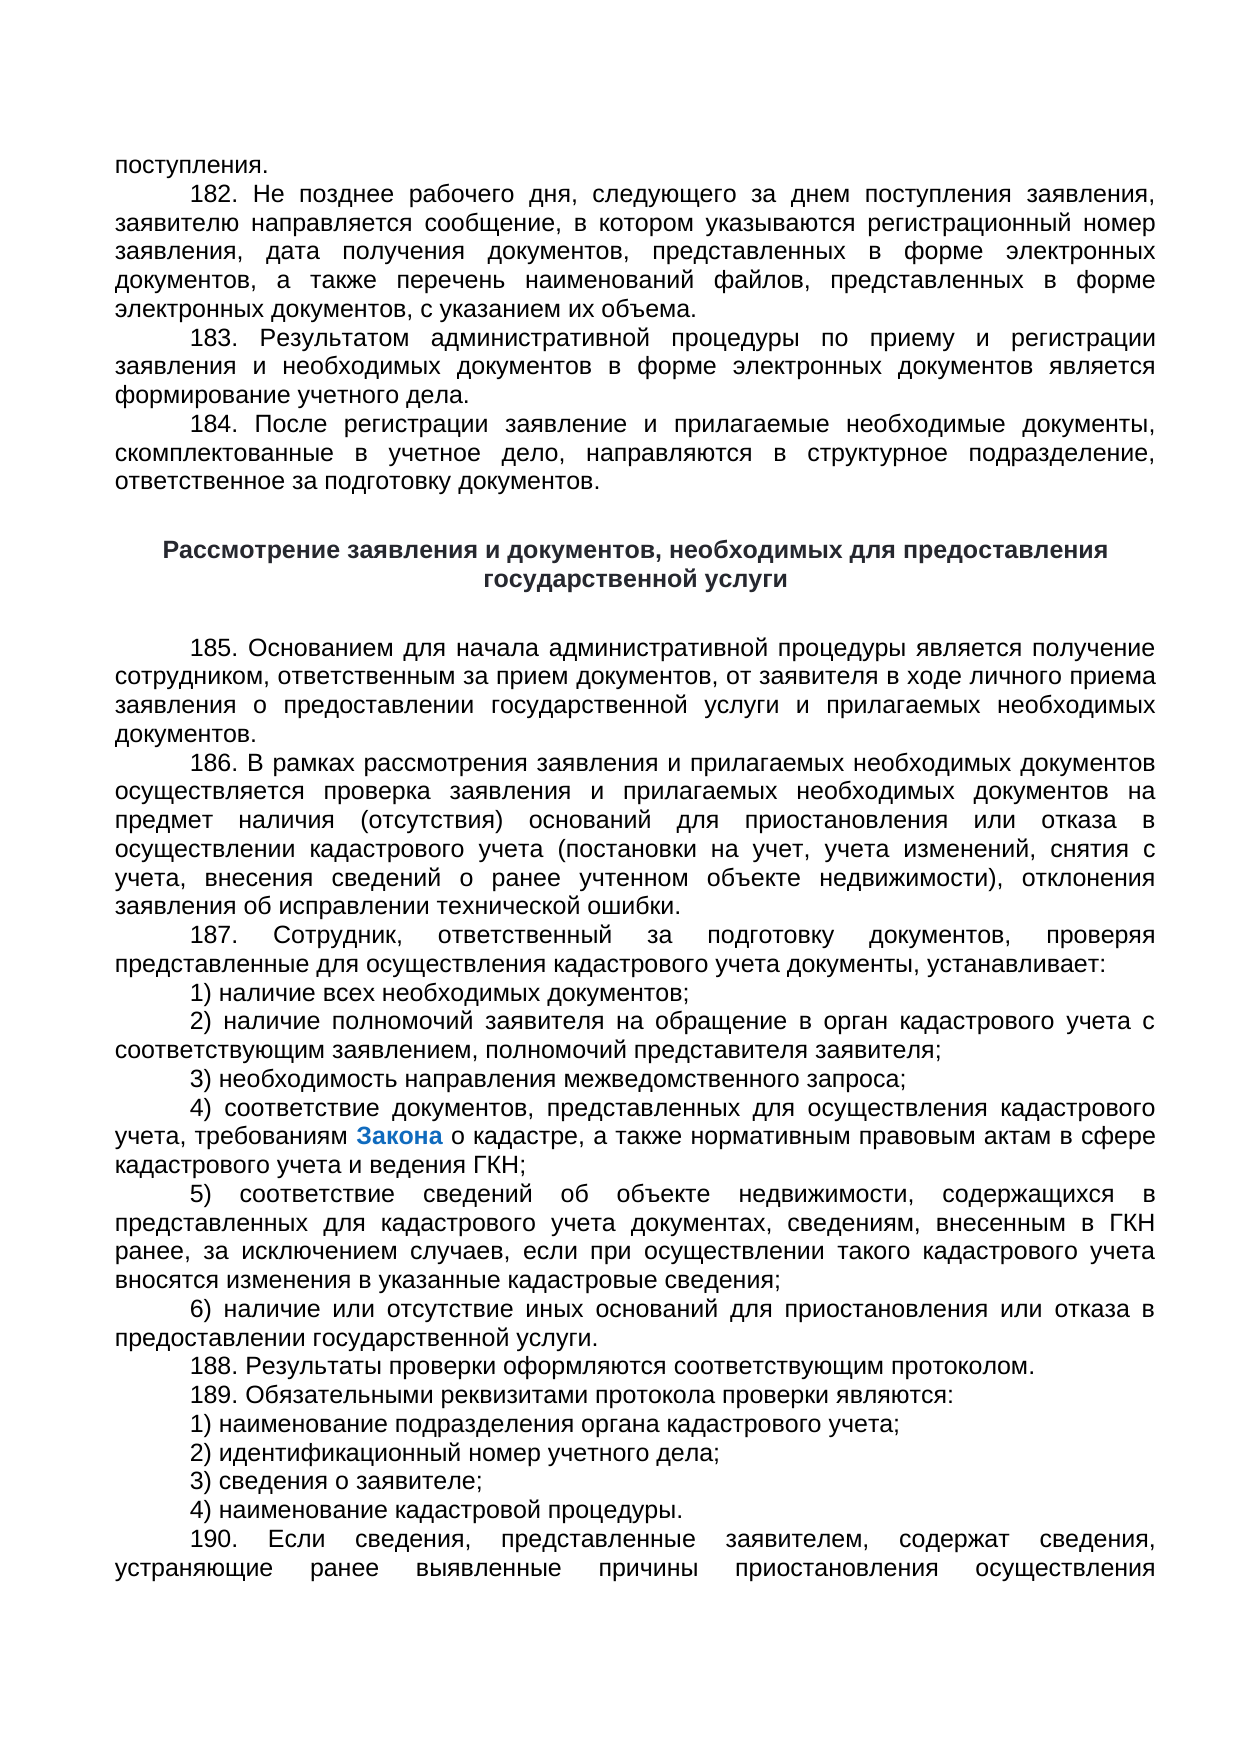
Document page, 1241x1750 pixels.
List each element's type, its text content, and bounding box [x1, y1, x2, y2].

text 183. Результатом административной процедуры по приему и регистрации заявления и необходимых документов в форме электронных документов является формирование учетного дела. [114, 322, 1157, 409]
text 5) соответствие сведений об объекте недвижимости, содержащихся в представленных для кадастрового учета документах, сведениям, внесенным в ГКН ранее, за исключением случаев, если при осуществлении такого кадастрового учета вносятся изменения в указанные кадастровые сведения; [114, 1179, 1157, 1294]
text 188. Результаты проверки оформляются соответствующим протоколом. [114, 1351, 1157, 1380]
text 189. Обязательными реквизитами протокола проверки являются: [114, 1380, 1157, 1409]
text 6) наличие или отсутствие иных оснований для приостановления или отказа в предоставлении государственной услуги. [114, 1294, 1157, 1351]
text 1) наименование подразделения органа кадастрового учета; [114, 1409, 1157, 1437]
text 3) сведения о заявителе; [114, 1466, 1157, 1495]
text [114, 150, 1157, 179]
subtitle Рассмотрение заявления и документов, необходимых для предоставления государственной услуги [114, 535, 1157, 592]
text 3) необходимость направления межведомственного запроса; [114, 1064, 1157, 1092]
text 182. Не позднее рабочего дня, следующего за днем поступления заявления, заявителю направляется сообщение, в котором указываются регистрационный номер заявления, дата получения документов, представленных в форме электронных документов, а также перечень наименований файлов, представленных в форме электронных документов, с указанием их объема. [114, 179, 1157, 322]
text 184. После регистрации заявление и прилагаемые необходимые документы, скомплектованные в учетное дело, направляются в структурное подразделение, ответственное за подготовку документов. [114, 409, 1157, 495]
text 4) наименование кадастровой процедуры. [114, 1495, 1157, 1524]
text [114, 1524, 1157, 1581]
text 186. В рамках рассмотрения заявления и прилагаемых необходимых документов осуществляется проверка заявления и прилагаемых необходимых документов на предмет наличия (отсутствия) оснований для приостановления или отказа в осуществлении кадастрового учета (постановки на учет, учета изменений, снятия с учета, внесения сведений о ранее учтенном объекте недвижимости), отклонения заявления об исправлении технической ошибки. [114, 747, 1157, 920]
text 4) соответствие документов, представленных для осуществления кадастрового учета, требованиям Закона о кадастре, а также нормативным правовым актам в сфере кадастрового учета и ведения ГКН; [114, 1092, 1157, 1179]
text 187. Сотрудник, ответственный за подготовку документов, проверяя представленные для осуществления кадастрового учета документы, устанавливает: [114, 920, 1157, 977]
text 2) идентификационный номер учетного дела; [114, 1437, 1157, 1466]
text 2) наличие полномочий заявителя на обращение в орган кадастрового учета с соответствующим заявлением, полномочий представителя заявителя; [114, 1006, 1157, 1064]
text 1) наличие всех необходимых документов; [114, 977, 1157, 1006]
text 185. Основанием для начала административной процедуры является получение сотрудником, ответственным за прием документов, от заявителя в ходе личного приема заявления о предоставлении государственной услуги и прилагаемых необходимых документов. [114, 632, 1157, 747]
